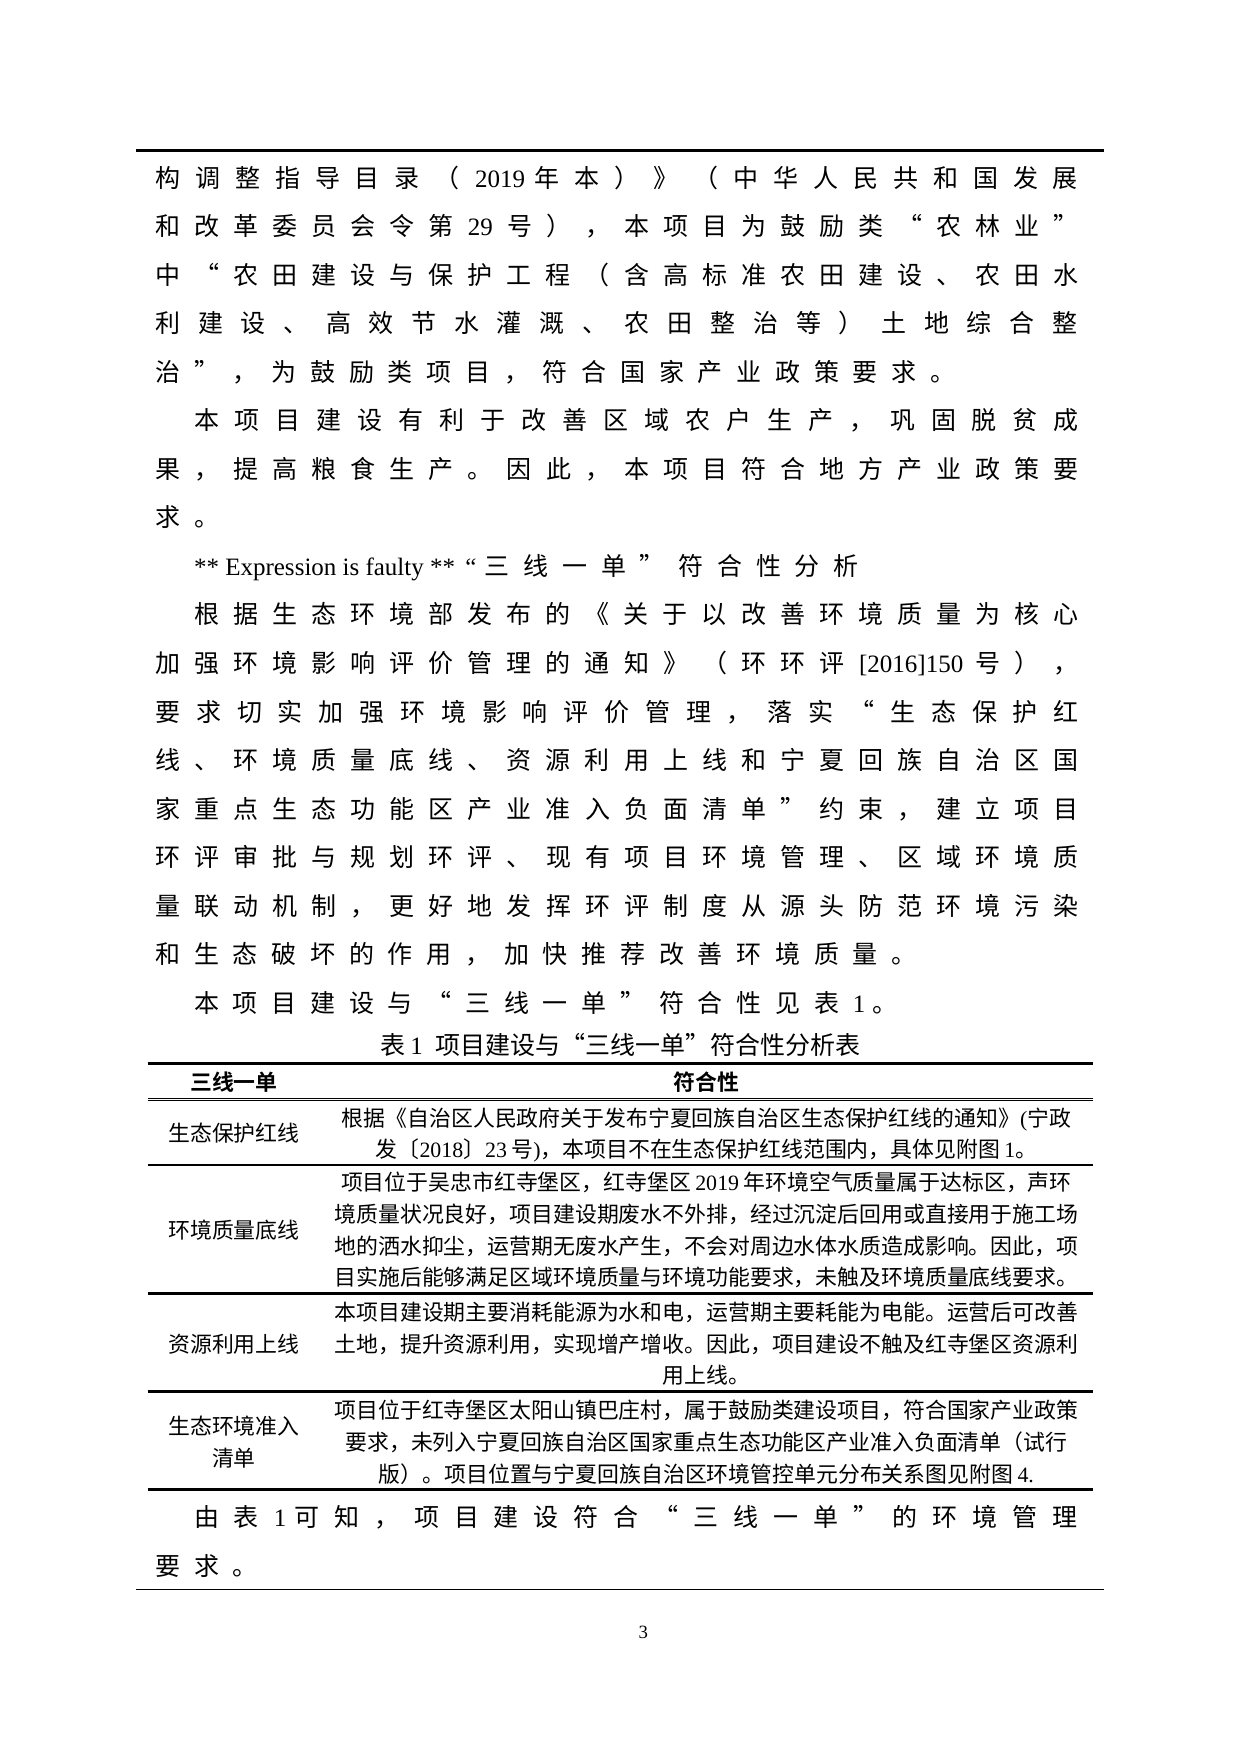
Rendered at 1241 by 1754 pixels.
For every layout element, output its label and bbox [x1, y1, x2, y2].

table_cell [136, 152, 1104, 1588]
